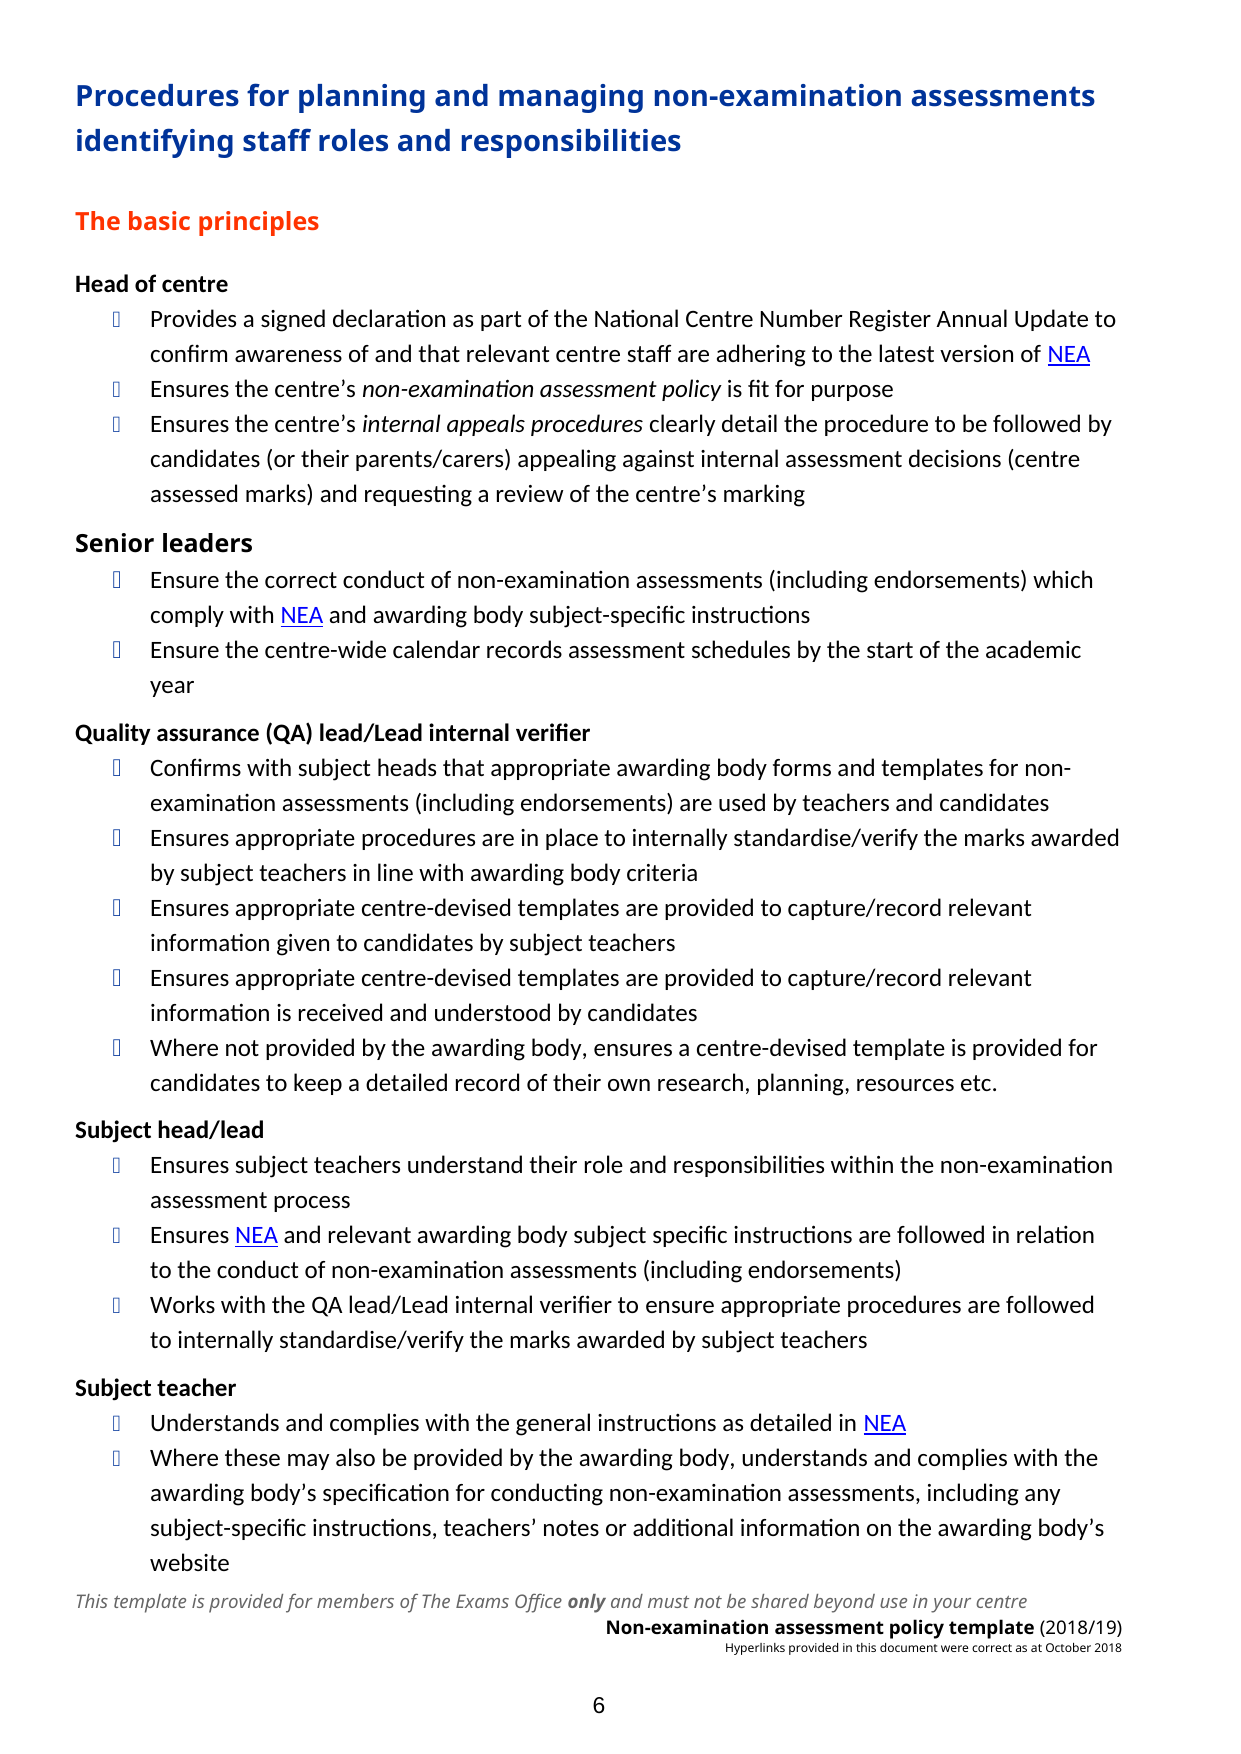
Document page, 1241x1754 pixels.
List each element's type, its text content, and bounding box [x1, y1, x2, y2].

list Ensures the centre’s internal appeals procedures clearly detail the procedure to be followed by candidates (or their parents/carers) appealing against internal assessment decisions (centre assessed marks) and requesting a review of the centre’s marking [112, 408, 1122, 508]
list Ensures subject teachers understand their role and responsibilities within the non-examination assessment process [112, 1149, 1122, 1215]
list Understands and complies with the general instructions as detailed in NEA [112, 1407, 1122, 1438]
list Ensures the centre’s non-examination assessment policy is fit for purpose [112, 373, 1122, 403]
subtitle The basic principles [75, 204, 1122, 238]
list Ensure the centre-wide calendar records assessment schedules by the start of the academic year [112, 634, 1122, 700]
list Ensures appropriate procedures are in place to internally standardise/verify the marks awarded by subject teachers in line with awarding body criteria [112, 822, 1122, 888]
text Senior leaders [75, 525, 1122, 559]
list Provides a signed declaration as part of the National Centre Number Register Annual Update to confirm awareness of and that relevant centre staff are adhering to the latest version of NEA [112, 303, 1122, 368]
list Ensures appropriate centre-devised templates are provided to capture/record relevant information is received and understood by candidates [112, 962, 1122, 1028]
list Works with the QA lead/Lead internal verifier to ensure appropriate procedures are followed to internally standardise/verify the marks awarded by subject teachers [112, 1289, 1122, 1355]
text Subject head/lead [75, 1114, 1122, 1145]
list Ensure the correct conduct of non-examination assessments (including endorsements) which comply with NEA and awarding body subject-specific instructions [112, 564, 1122, 630]
list Where these may also be provided by the awarding body, understands and complies with the awarding body’s specification for conducting non-examination assessments, including any subject-specific instructions, teachers’ notes or additional information on the awarding body’s website [112, 1442, 1122, 1578]
list Ensures NEA and relevant awarding body subject specific instructions are followed in relation to the conduct of non-examination assessments (including endorsements) [112, 1219, 1122, 1285]
text Subject teacher [75, 1372, 1122, 1403]
text Quality assurance (QA) lead/Lead internal verifier [75, 717, 1122, 748]
list Ensures appropriate centre-devised templates are provided to capture/record relevant information given to candidates by subject teachers [112, 892, 1122, 958]
list Confirms with subject heads that appropriate awarding body forms and templates for non-examination assessments (including endorsements) are used by teachers and candidates [112, 752, 1122, 818]
subtitle Procedures for planning and managing non-examination assessments identifying staff roles and responsibilities [75, 75, 1122, 160]
text Head of centre [75, 268, 1122, 298]
list Where not provided by the awarding body, ensures a centre-devised template is provided for candidates to keep a detailed record of their own research, planning, resources etc. [112, 1032, 1122, 1098]
